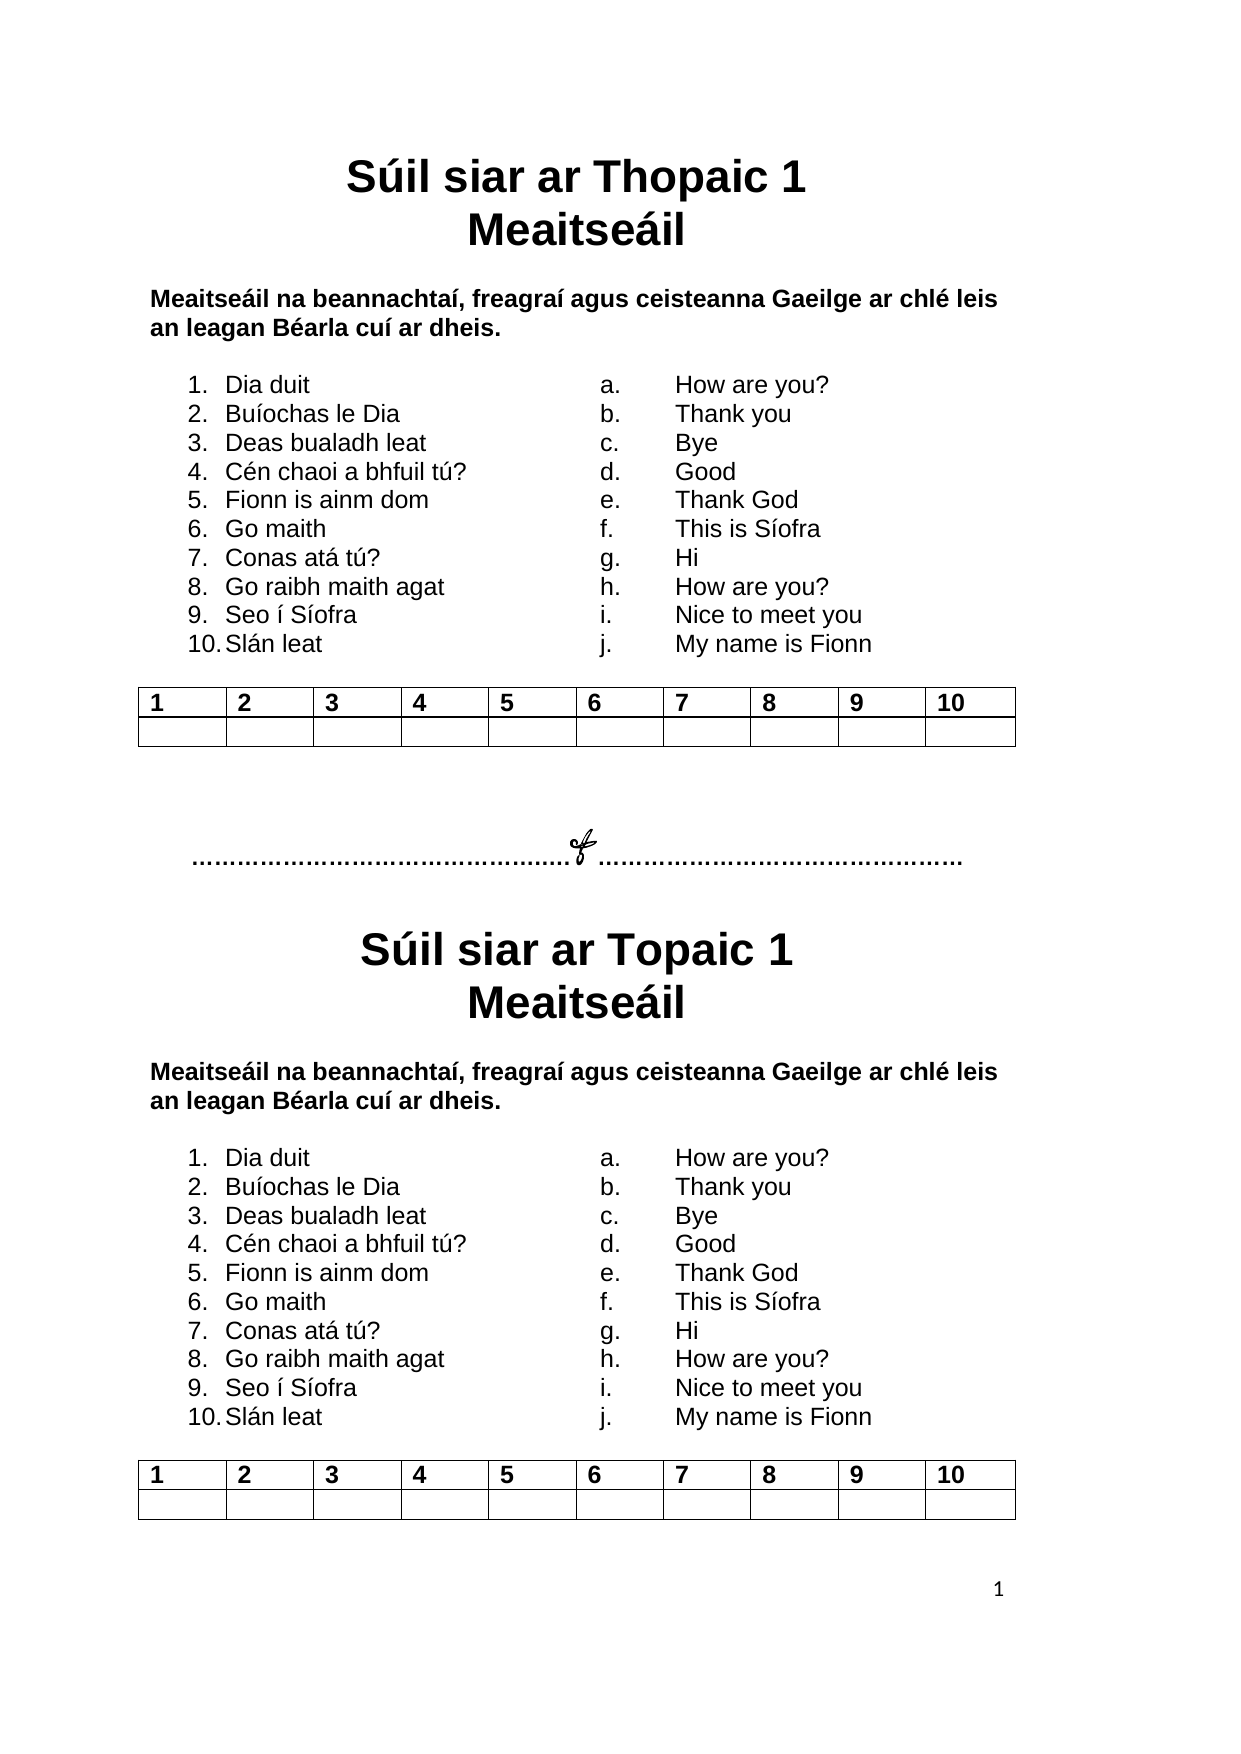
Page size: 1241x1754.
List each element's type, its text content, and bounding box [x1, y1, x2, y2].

table_header 7 [664, 688, 750, 716]
text Meaitseáil [150, 203, 1004, 255]
table_header 9 [839, 688, 925, 716]
text Meaitseáil [150, 976, 1004, 1028]
table_cell [402, 1490, 488, 1519]
table_header 5 [489, 1461, 576, 1489]
text Súil siar ar Thopaic 1 [150, 150, 1004, 203]
list Go raibh maith agat h. How are you? [187, 1344, 1004, 1373]
table_cell [489, 718, 576, 746]
table_header 8 [751, 688, 838, 716]
table_cell [839, 718, 925, 746]
table_cell [926, 1490, 1015, 1519]
table_header 1 [139, 688, 226, 716]
table_header 4 [402, 1461, 488, 1489]
table_header 6 [577, 1461, 663, 1489]
table_cell [577, 718, 663, 746]
list Buíochas le Dia b. Thank you [187, 399, 1004, 428]
table_cell [314, 718, 401, 746]
table_cell [577, 1490, 663, 1519]
table_header 8 [751, 1461, 838, 1489]
list Cén chaoi a bhfuil tú? d. Good [187, 457, 1004, 485]
table_header 10 [926, 1461, 1015, 1489]
text Súil siar ar Topaic 1 [150, 923, 1004, 976]
table_cell [139, 1490, 226, 1519]
table_header 4 [402, 688, 488, 716]
list Go maith f. This is Síofra [187, 514, 1004, 543]
table_cell [139, 718, 226, 746]
table_cell [227, 1490, 313, 1519]
list Go raibh maith agat h. How are you? [187, 572, 1004, 600]
table_header 9 [839, 1461, 925, 1489]
list Slán leat j. My name is Fionn [187, 629, 1004, 658]
table_cell [314, 1490, 401, 1519]
list Cén chaoi a bhfuil tú? d. Good [187, 1229, 1004, 1258]
table_cell [751, 1490, 838, 1519]
table_cell [402, 718, 488, 746]
list Go maith f. This is Síofra [187, 1287, 1004, 1316]
list Conas atá tú? g. Hi [187, 1316, 1004, 1344]
table_cell [751, 718, 838, 746]
table_header 5 [489, 688, 576, 716]
list Deas bualadh leat c. Bye [187, 428, 1004, 457]
table_header 6 [577, 688, 663, 716]
table_cell [926, 718, 1015, 746]
table_header 3 [314, 688, 401, 716]
list Fionn is ainm dom e. Thank God [187, 1258, 1004, 1287]
list Dia duit a. How are you? [187, 370, 1004, 399]
list Buíochas le Dia b. Thank you [187, 1172, 1004, 1201]
text ……………………………………….….………………………………………… [150, 829, 1004, 870]
table_header 3 [314, 1461, 401, 1489]
list Deas bualadh leat c. Bye [187, 1201, 1004, 1229]
list Fionn is ainm dom e. Thank God [187, 485, 1004, 514]
list Slán leat j. My name is Fionn [187, 1402, 1004, 1431]
table_cell [489, 1490, 576, 1519]
table_header 10 [926, 688, 1015, 716]
list Dia duit a. How are you? [187, 1143, 1004, 1172]
table_header 2 [227, 688, 313, 716]
table_cell [664, 718, 750, 746]
list Conas atá tú? g. Hi [187, 543, 1004, 572]
table_header 7 [664, 1461, 750, 1489]
text Meaitseáil na beannachtaí, freagraí agus ceisteanna Gaeilge ar chlé leis an leagan Béarla cuí ar dheis. [150, 1057, 1004, 1114]
list Seo í Síofra i. Nice to meet you [187, 600, 1004, 629]
text Meaitseáil na beannachtaí, freagraí agus ceisteanna Gaeilge ar chlé leis an leagan Béarla cuí ar dheis. [150, 284, 1004, 342]
list Seo í Síofra i. Nice to meet you [187, 1373, 1004, 1402]
table_cell [227, 718, 313, 746]
table_header 1 [139, 1461, 226, 1489]
table_cell [839, 1490, 925, 1519]
table_cell [664, 1490, 750, 1519]
table_header 2 [227, 1461, 313, 1489]
